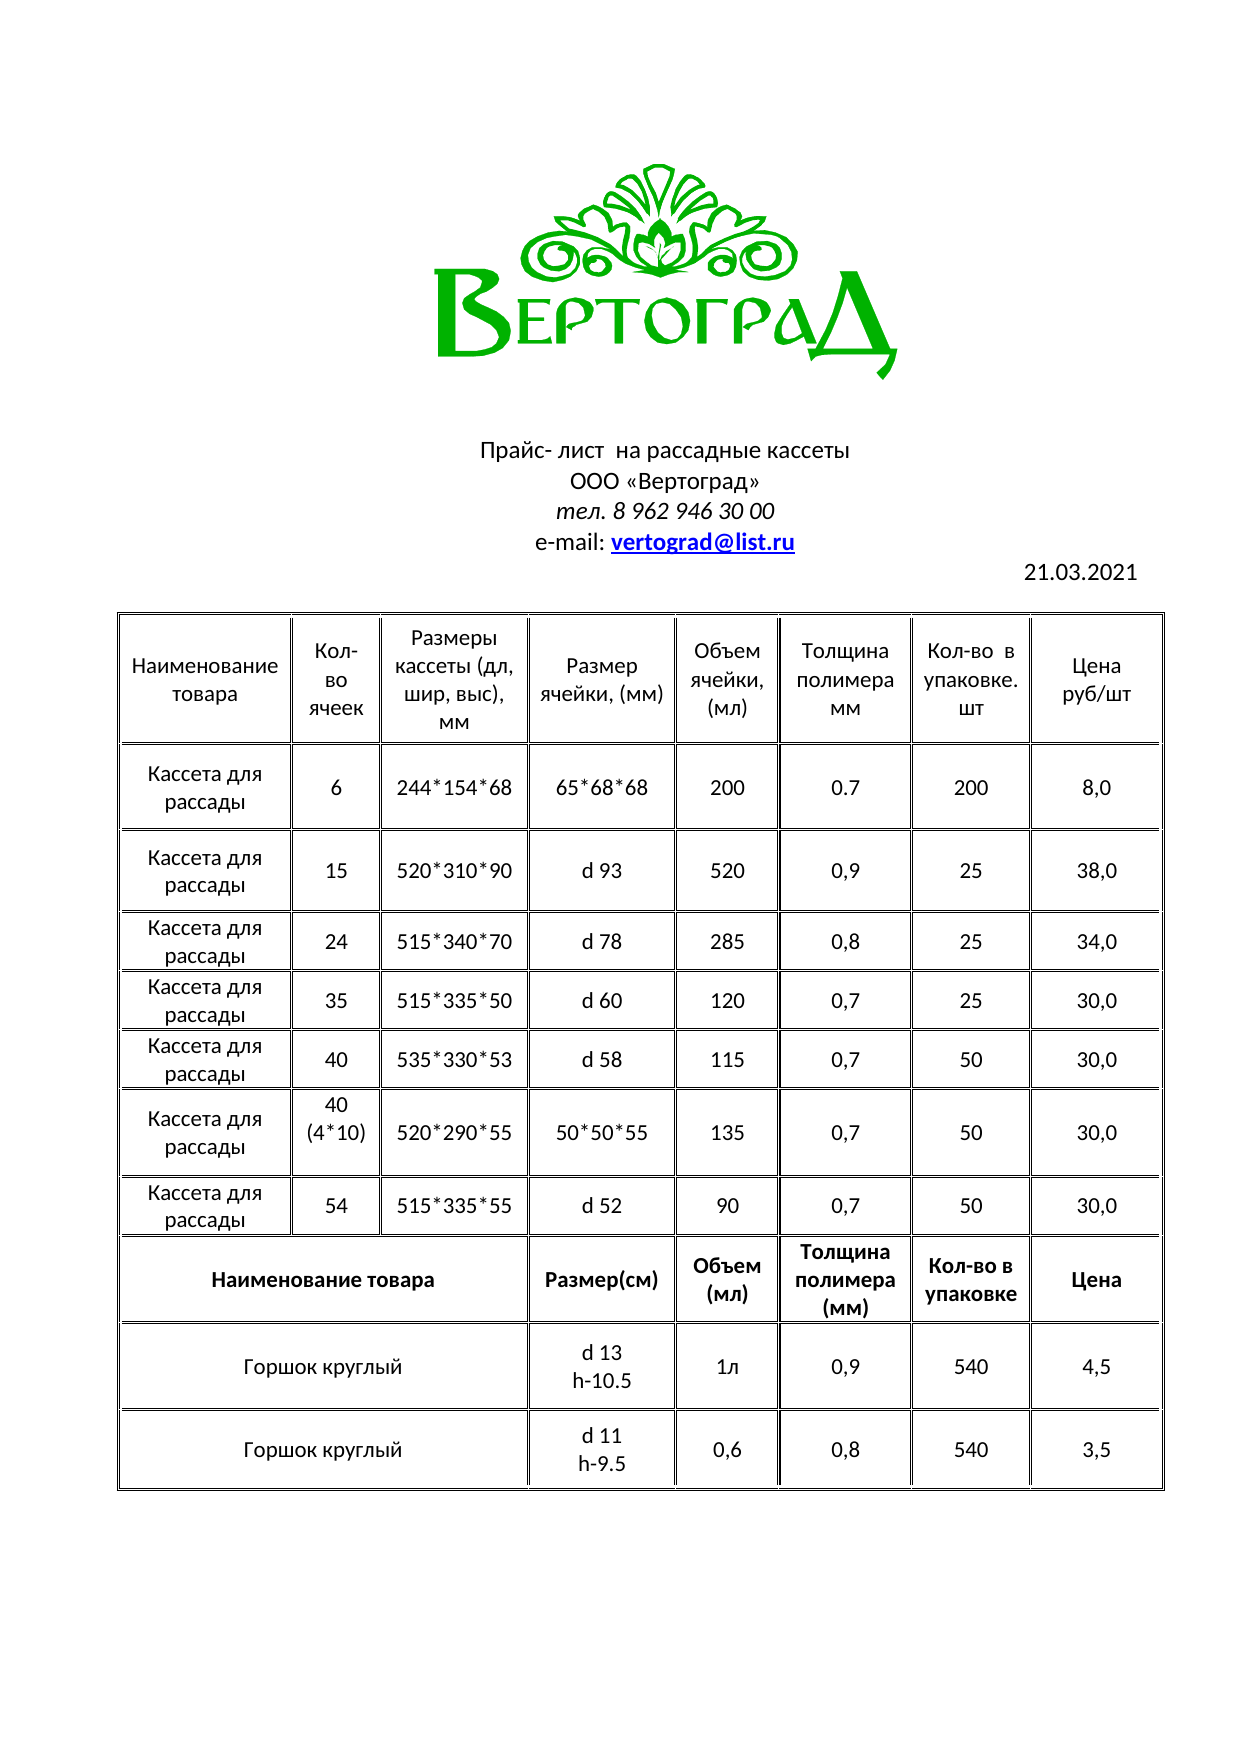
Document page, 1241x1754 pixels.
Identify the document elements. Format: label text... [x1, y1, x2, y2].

table_cell Кассета для рассады [120, 910, 290, 969]
table_cell Кассета для рассады [118, 1028, 292, 1087]
table_cell 285 [677, 913, 777, 969]
text e-mail: vertograd@list.ru [118, 526, 1212, 556]
table_header Объем ячейки, (мл) [676, 613, 779, 742]
table_cell d 93 [530, 831, 674, 910]
table_cell 1л [677, 1324, 777, 1408]
table_cell 520*310*90 [382, 831, 527, 910]
table_cell Кассета для рассады [118, 742, 292, 828]
table_cell 25 [913, 913, 1029, 969]
table_cell 30,0 [1030, 1028, 1163, 1087]
table_cell d 52 [530, 1178, 674, 1234]
text 21.03.2021 [118, 556, 1212, 587]
table_cell 35 [293, 972, 379, 1028]
table_cell 25 [913, 831, 1029, 910]
text Прайс- лист на рассадные кассеты [118, 434, 1212, 465]
table_cell 244*154*68 [382, 745, 527, 828]
table_header Кол-во ячеек [292, 615, 380, 742]
text ООО «Вертоград» [118, 465, 1212, 495]
table_cell d 78 [530, 913, 674, 969]
table_cell 0,6 [676, 1408, 779, 1487]
table_cell 25 [913, 972, 1029, 1028]
table_cell 30,0 [1030, 1087, 1163, 1174]
table_cell d 13 h-10.5 [530, 1324, 674, 1408]
table_cell d 58 [530, 1031, 674, 1087]
table_cell 520 [677, 831, 777, 910]
table_cell 30,0 [1032, 1175, 1162, 1234]
table_cell Кассета для рассады [118, 1087, 292, 1174]
table_cell 0,9 [781, 1324, 910, 1408]
text тел. 8 962 946 30 00 [118, 495, 1212, 526]
table_cell 50 [913, 1090, 1029, 1174]
table_cell 200 [913, 745, 1029, 828]
table_cell 15 [293, 831, 379, 910]
table_cell d 60 [530, 972, 674, 1028]
table_cell d 11 h-9.5 [528, 1408, 676, 1487]
table_cell Кассета для рассады [120, 1175, 290, 1234]
table_cell 30,0 [1030, 969, 1163, 1028]
table_cell 24 [293, 913, 379, 969]
table_header Кол-во в упаковке. шт [912, 615, 1030, 742]
table_cell Кол-во в упаковке [913, 1237, 1029, 1321]
table_cell 0,7 [781, 972, 910, 1028]
table_cell 50 [913, 1031, 1029, 1087]
table_cell 6 [293, 745, 379, 828]
table_cell 54 [293, 1178, 379, 1234]
table_cell 0,7 [781, 1031, 910, 1087]
table_cell 540 [912, 1411, 1030, 1487]
table_cell Размер(см) [530, 1237, 674, 1321]
table_cell 135 [677, 1090, 777, 1174]
table_cell 515*335*55 [382, 1178, 527, 1234]
table_cell Наименование товара [120, 1234, 527, 1321]
table_cell 515*335*50 [382, 972, 527, 1028]
table_cell Толщина полимера (мм) [781, 1237, 910, 1321]
table_cell 40 (4*10) [293, 1090, 379, 1174]
table_cell 0,8 [779, 1408, 912, 1487]
table_cell Горшок круглый [118, 1408, 528, 1487]
table_cell 34,0 [1032, 910, 1162, 969]
table_cell 4,5 [1032, 1321, 1162, 1408]
table_cell 0,7 [781, 1178, 910, 1234]
table_header Цена руб/шт [1030, 615, 1162, 742]
table_cell 40 [293, 1031, 379, 1087]
table_cell 515*340*70 [382, 913, 527, 969]
table_cell 65*68*68 [530, 745, 674, 828]
table_cell 50 [913, 1178, 1029, 1234]
table_cell 90 [677, 1178, 777, 1234]
table_cell 520*290*55 [382, 1090, 527, 1174]
table_cell 50*50*55 [530, 1090, 674, 1174]
table_cell Кассета для рассады [118, 828, 292, 910]
table_cell 38,0 [1030, 828, 1163, 910]
table_cell Горшок круглый [120, 1321, 527, 1408]
table_cell 8,0 [1030, 742, 1163, 828]
table_cell 115 [677, 1031, 777, 1087]
table_cell 540 [913, 1324, 1029, 1408]
table_cell 0.7 [781, 745, 910, 828]
table_cell 200 [677, 745, 777, 828]
table_cell 0,7 [781, 1090, 910, 1174]
table_cell 120 [677, 972, 777, 1028]
table_cell 0,9 [781, 831, 910, 910]
table_header Размер ячейки, (мм) [528, 613, 676, 742]
table_header Толщина полимерамм [779, 613, 912, 742]
table_cell Цена [1032, 1234, 1162, 1321]
table_header Размеры кассеты (дл, шир, выс), мм [380, 615, 528, 742]
table_header Наименование товара [118, 613, 292, 742]
table_cell 535*330*53 [382, 1031, 527, 1087]
table_cell 3,5 [1030, 1408, 1163, 1487]
table_cell Кассета для рассады [118, 969, 292, 1028]
table_cell 0,8 [781, 913, 910, 969]
table_cell Объем (мл) [677, 1237, 777, 1321]
